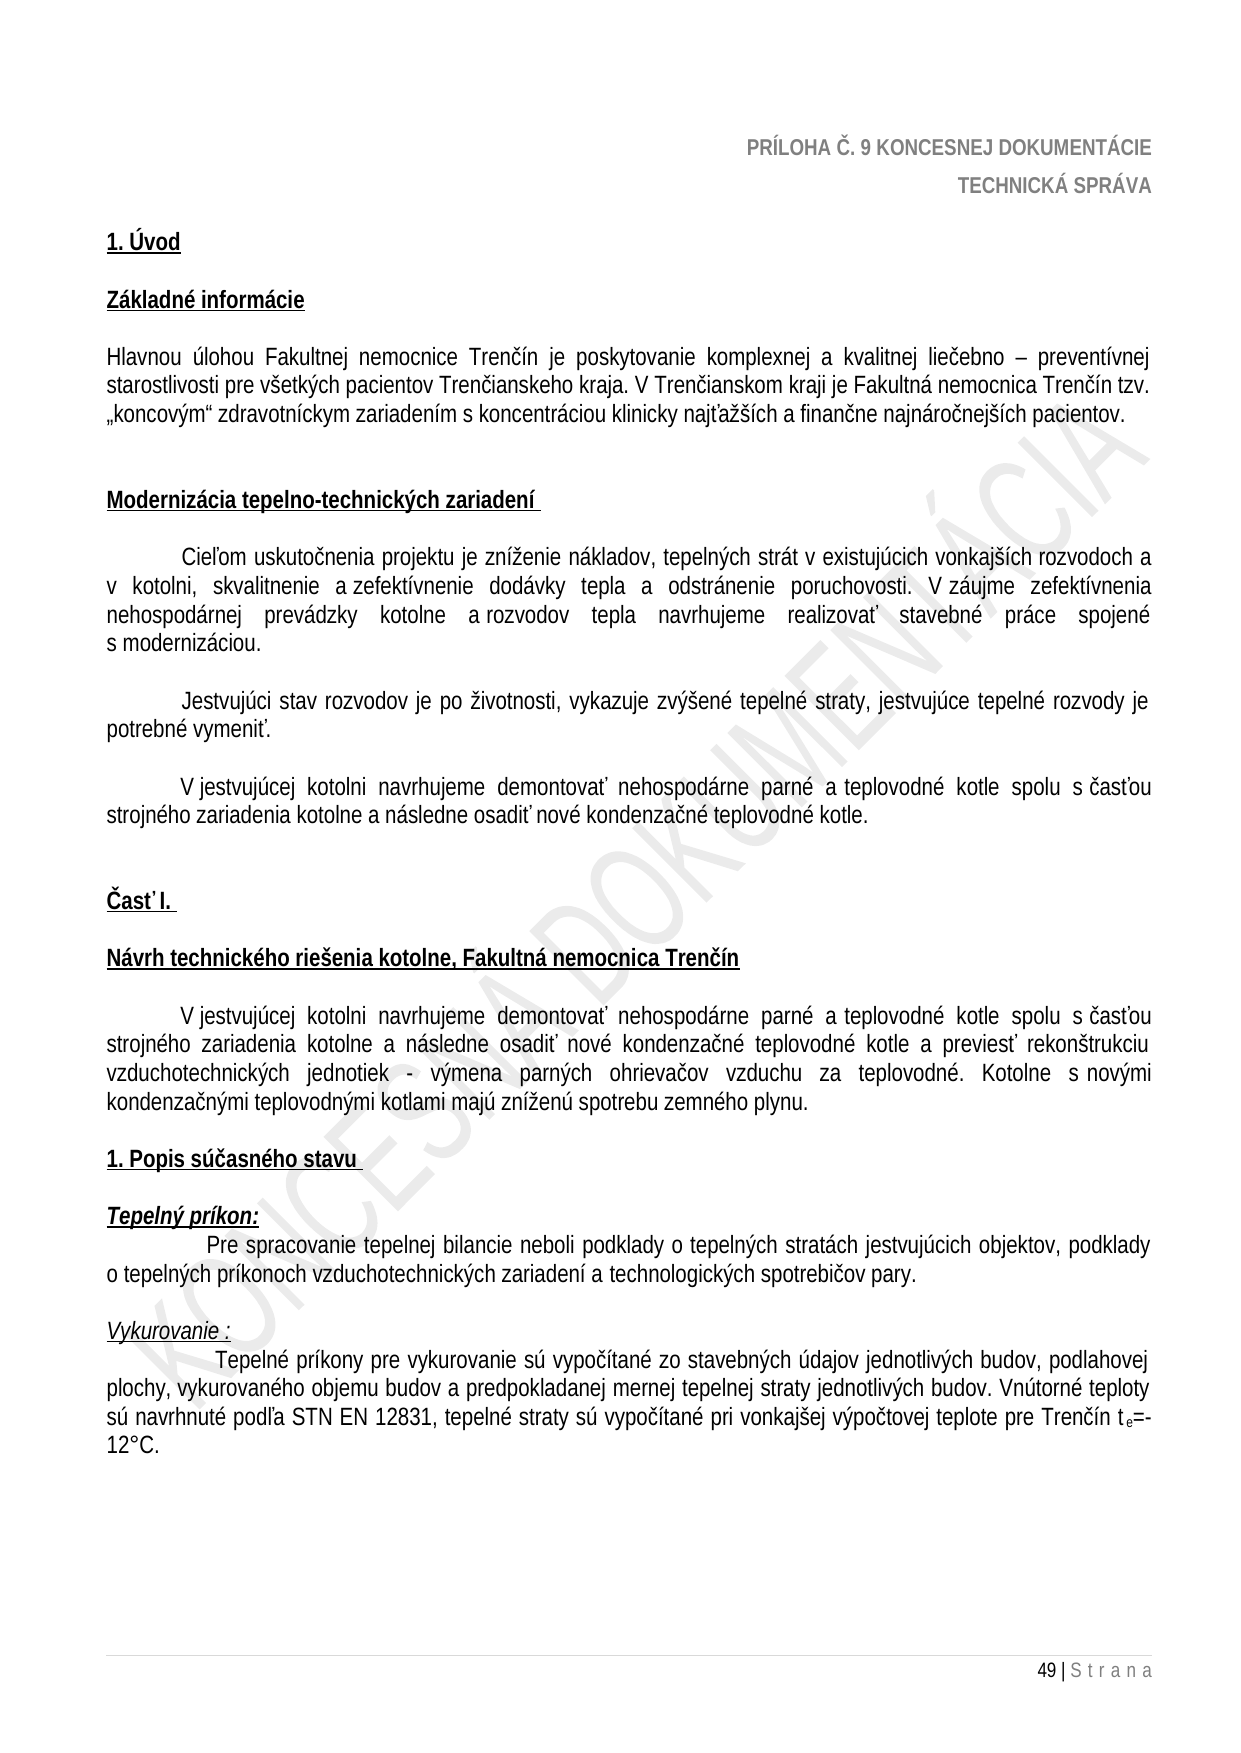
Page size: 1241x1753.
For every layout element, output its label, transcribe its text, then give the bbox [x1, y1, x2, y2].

text PRÍLOHA Č. 9 koncesnej dokumentáciE [106, 133, 1152, 160]
text TECHNICKÁ SPRÁVA [106, 172, 1152, 199]
text Cieľom uskutočnenia projektu je zníženie nákladov, tepelných strát v existujúcich vonkajších rozvodoch a v kotolni, skvalitnenie a zefektívnenie dodávky tepla a odstránenie poruchovosti. V záujme zefektívnenia nehospodárnej prevádzky kotolne a rozvodov tepla navrhujeme realizovať stavebné práce spojené s modernizáciou. [106, 542, 1152, 657]
text Tepelný príkon: [106, 1201, 1152, 1230]
text Návrh technického riešenia kotolne, Fakultná nemocnica Trenčín [106, 943, 1152, 972]
text Základné informácie [106, 284, 1152, 313]
text Jestvujúci stav rozvodov je po životnosti, vykazuje zvýšené tepelné straty, jestvujúce tepelné rozvody je potrebné vymeniť. [106, 686, 1152, 743]
text Tepelné príkony pre vykurovanie sú vypočítané zo stavebných údajov jednotlivých budov, podlahovej plochy, vykurovaného objemu budov a predpokladanej mernej tepelnej straty jednotlivých budov. Vnútorné teploty sú navrhnuté podľa STN EN 12831, tepelné straty sú vypočítané pri vonkajšej výpočtovej teplote pre Trenčín te=-12°C. [106, 1344, 1152, 1459]
text V jestvujúcej kotolni navrhujeme demontovať nehospodárne parné a teplovodné kotle spolu s časťou strojného zariadenia kotolne a následne osadiť nové kondenzačné teplovodné kotle. [106, 772, 1152, 829]
text V jestvujúcej kotolni navrhujeme demontovať nehospodárne parné a teplovodné kotle spolu s časťou strojného zariadenia kotolne a následne osadiť nové kondenzačné teplovodné kotle a previesť rekonštrukciu vzduchotechnických jednotiek - výmena parných ohrievačov vzduchu za teplovodné. Kotolne s novými kondenzačnými teplovodnými kotlami majú zníženú spotrebu zemného plynu. [106, 1001, 1152, 1115]
text 1. Úvod [106, 227, 1152, 256]
text Vykurovanie : [106, 1316, 1152, 1344]
text Modernizácia tepelno-technických zariadení [106, 485, 1152, 514]
text Hlavnou úlohou Fakultnej nemocnice Trenčín je poskytovanie komplexnej a kvalitnej liečebno – preventívnej starostlivosti pre všetkých pacientov Trenčianskeho kraja. V Trenčianskom kraji je Fakultná nemocnica Trenčín tzv. „koncovým“ zdravotníckym zariadením s koncentráciou klinicky najťažších a finančne najnáročnejších pacientov. [106, 342, 1152, 428]
text Pre spracovanie tepelnej bilancie neboli podklady o tepelných stratách jestvujúcich objektov, podklady o tepelných príkonoch vzduchotechnických zariadení a technologických spotrebičov pary. [106, 1230, 1152, 1287]
text 1. Popis súčasného stavu [106, 1144, 1152, 1173]
text Časť I. [106, 886, 1152, 915]
